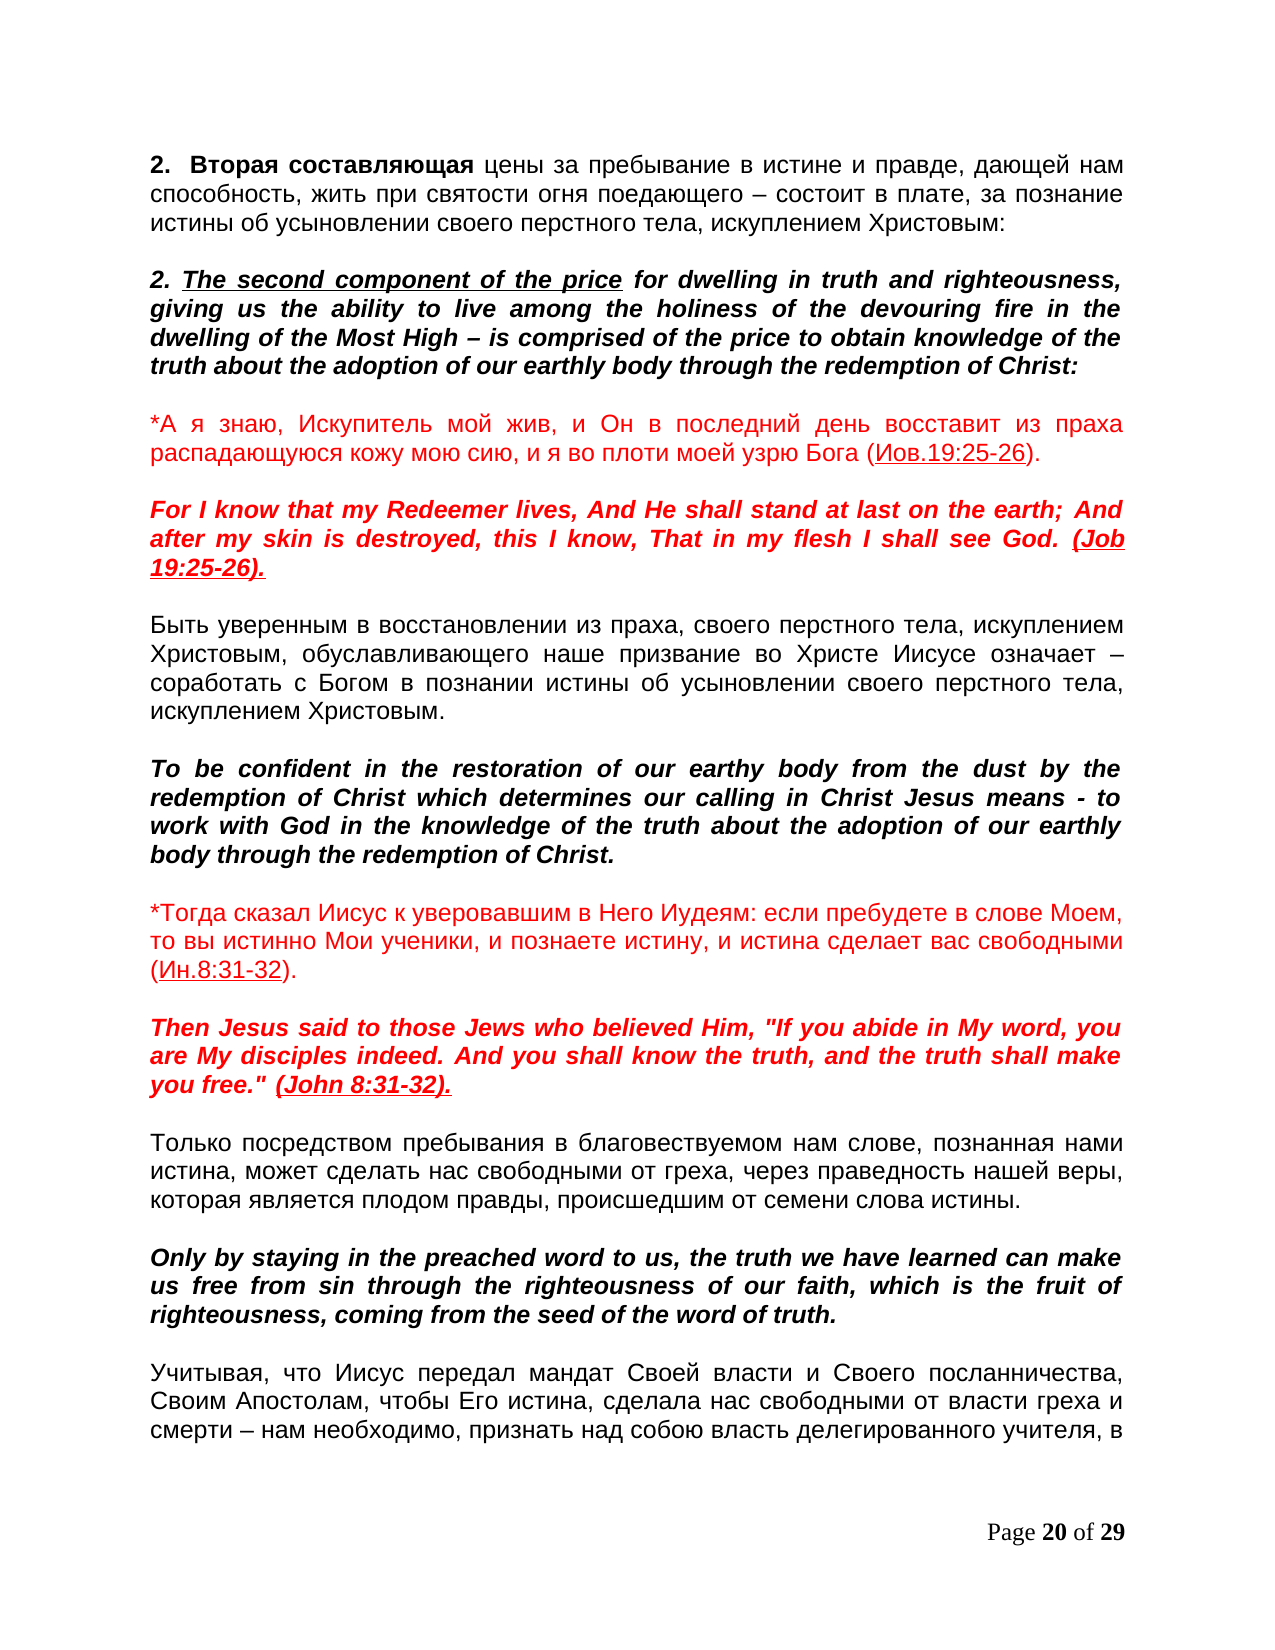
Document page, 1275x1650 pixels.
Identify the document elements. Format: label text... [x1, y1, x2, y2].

text Then Jesus said to those Jews who believed Him, "If you abide in My word, you are My disciples indeed. And you shall know the truth, and the truth shall make you free." (John 8:31-32). [150, 1012, 1125, 1099]
text Быть уверенным в восстановлении из праха, своего перстного тела, искуплением Христовым, обуславливающего наше призвание во Христе Иисусе означает – соработать с Богом в познании истины об усыновлении своего перстного тела, искуплением Христовым. [150, 610, 1125, 725]
text *А я знаю, Искупитель мой жив, и Он в последний день восставит из праха распадающуюся кожу мою сию, и я во плоти моей узрю Бога (Иов.19:25-26). [150, 409, 1125, 466]
text Only by staying in the preached word to us, the truth we have learned can make us free from sin through the righteousness of our faith, which is the fruit of righteousness, coming from the seed of the word of truth. [150, 1242, 1125, 1329]
text To be confident in the restoration of our earthy body from the dust by the redemption of Christ which determines our calling in Christ Jesus means - to work with God in the knowledge of the truth about the adoption of our earthly body through the redemption of Christ. [150, 754, 1125, 869]
text For I know that my Redeemer lives, And He shall stand at last on the earth; And after my skin is destroyed, this I know, That in my flesh I shall see God. (Job 19:25-26). [150, 495, 1125, 581]
text Только посредством пребывания в благовествуемом нам слове, познанная нами истина, может сделать нас свободными от греха, через праведность нашей веры, которая является плодом правды, происшедшим от семени слова истины. [150, 1127, 1125, 1214]
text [150, 1357, 1125, 1444]
text 2. The second component of the price for dwelling in truth and righteousness, giving us the ability to live among the holiness of the devouring fire in the dwelling of the Most High – is comprised of the price to obtain knowledge of the truth about the adoption of our earthly body through the redemption of Christ: [150, 265, 1125, 380]
text *Тогда сказал Иисус к уверовавшим в Него Иудеям: если пребудете в слове Моем, то вы истинно Мои ученики, и познаете истину, и истина сделает вас свободными (Ин.8:31-32). [150, 897, 1125, 984]
text 2. Вторая составляющая цены за пребывание в истине и правде, дающей нам способность, жить при святости огня поедающего – состоит в плате, за познание истины об усыновлении своего перстного тела, искуплением Христовым: [150, 150, 1125, 236]
